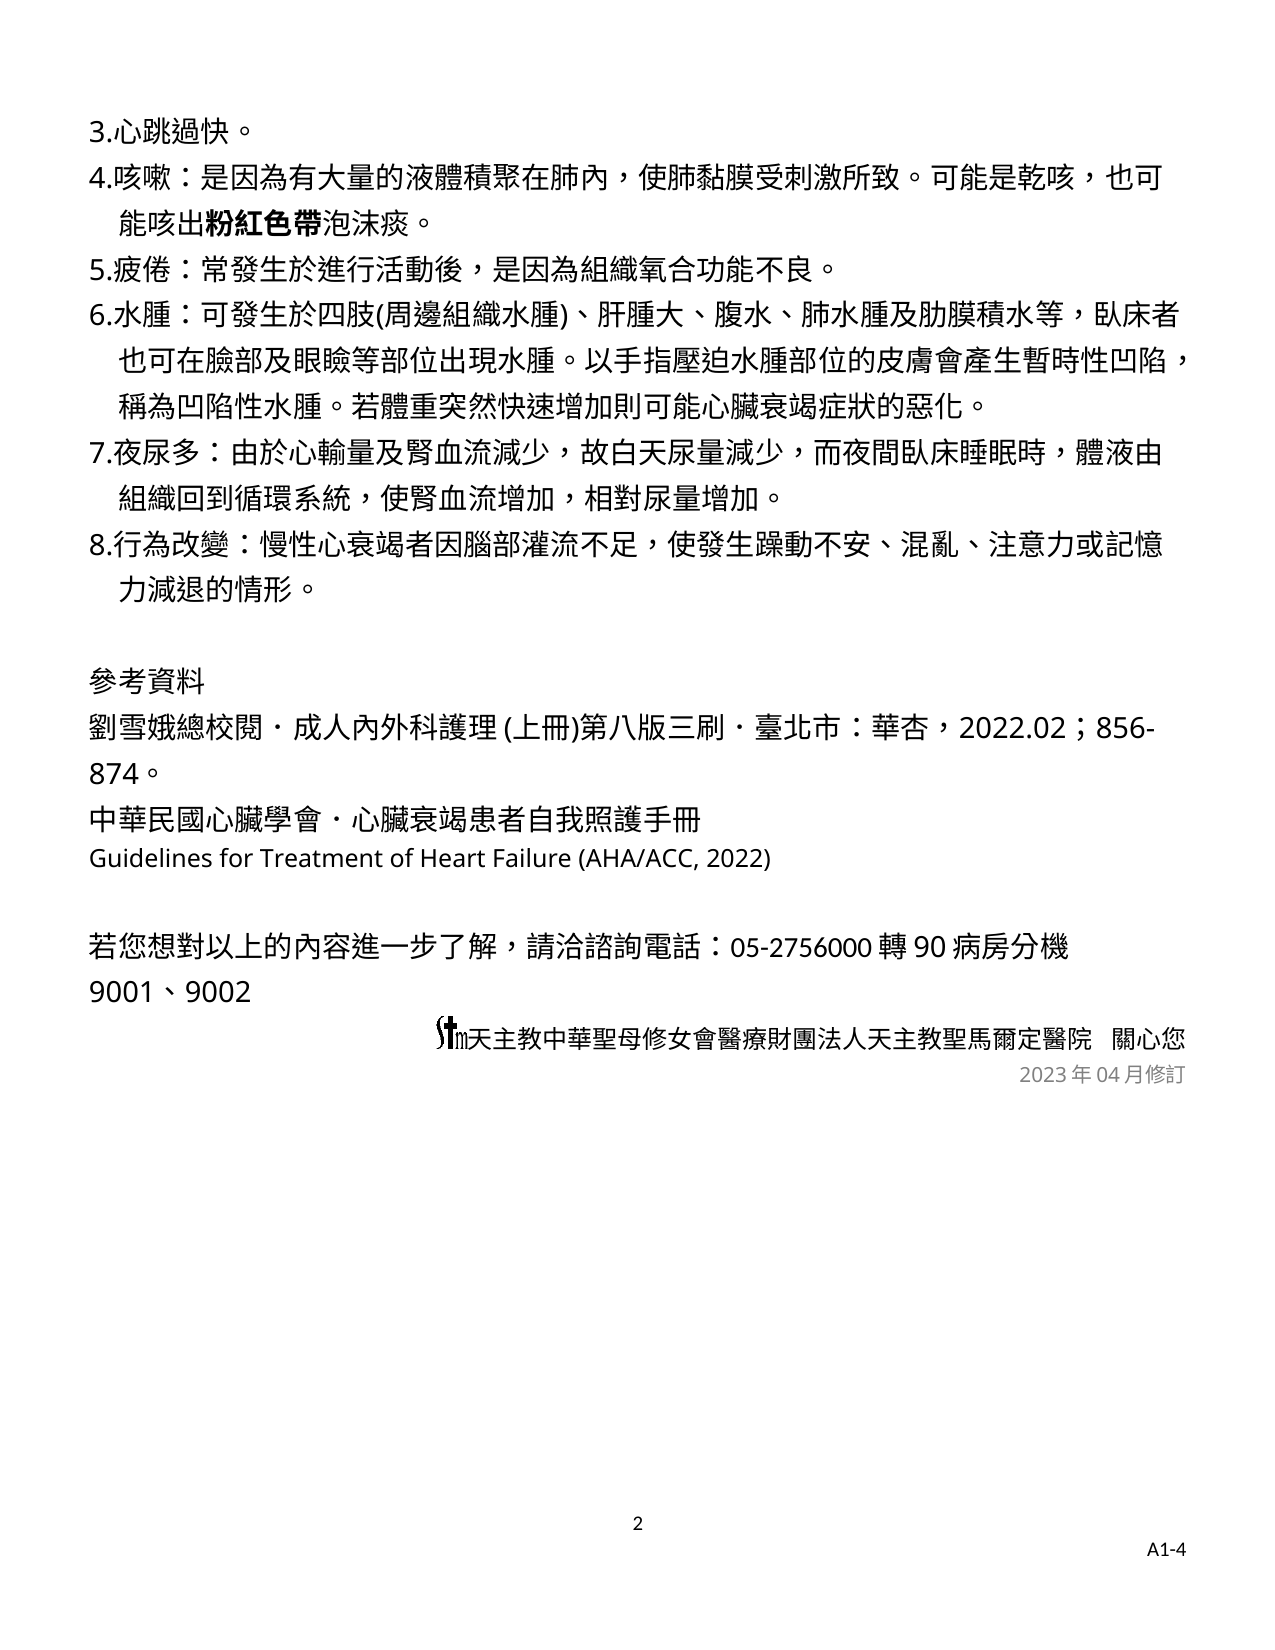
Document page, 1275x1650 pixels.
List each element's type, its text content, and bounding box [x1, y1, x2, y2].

text 若您想對以上的內容進一步了解，請洽諮詢電話：05-2756000轉90病房分機9001、9002 [89, 920, 1186, 1012]
text 劉雪娥總校閱．成人內外科護理 (上冊)第八版三刷．臺北市：華杏，2022.02；856-874。 [89, 702, 1186, 793]
text 5.疲倦：常發生於進行活動後，是因為組織氧合功能不良。 [89, 243, 1186, 289]
text 中華民國心臟學會．心臟衰竭患者自我照護手冊 [89, 793, 1186, 839]
text Guidelines for Treatment of Heart Failure (AHA/ACC, 2022) [89, 839, 1186, 877]
text 7.夜尿多：由於心輸量及腎血流減少，故白天尿量減少，而夜間臥床睡眠時，體液由組織回到循環系統，使腎血流增加，相對尿量增加。 [89, 427, 1186, 518]
text 4.咳嗽：是因為有大量的液體積聚在肺內，使肺黏膜受刺激所致。可能是乾咳，也可能咳出粉紅色帶泡沫痰。 [89, 152, 1186, 243]
text 天主教中華聖母修女會醫療財團法人天主教聖馬爾定醫院 關心您 [89, 1012, 1186, 1058]
text 8.行為改變：慢性心衰竭者因腦部灌流不足，使發生躁動不安、混亂、注意力或記憶力減退的情形。 [89, 518, 1186, 610]
text 參考資料 [89, 656, 1186, 702]
text 6.水腫：可發生於四肢(周邊組織水腫)、肝腫大、腹水、肺水腫及肋膜積水等，臥床者也可在臉部及眼瞼等部位出現水腫。以手指壓迫水腫部位的皮膚會產生暫時性凹陷，稱為凹陷性水腫。若體重突然快速增加則可能心臟衰竭症狀的惡化。 [89, 289, 1186, 427]
picture [436, 1016, 468, 1049]
text 3.心跳過快。 [89, 106, 1186, 152]
text 2023年04月修訂 [89, 1058, 1186, 1088]
